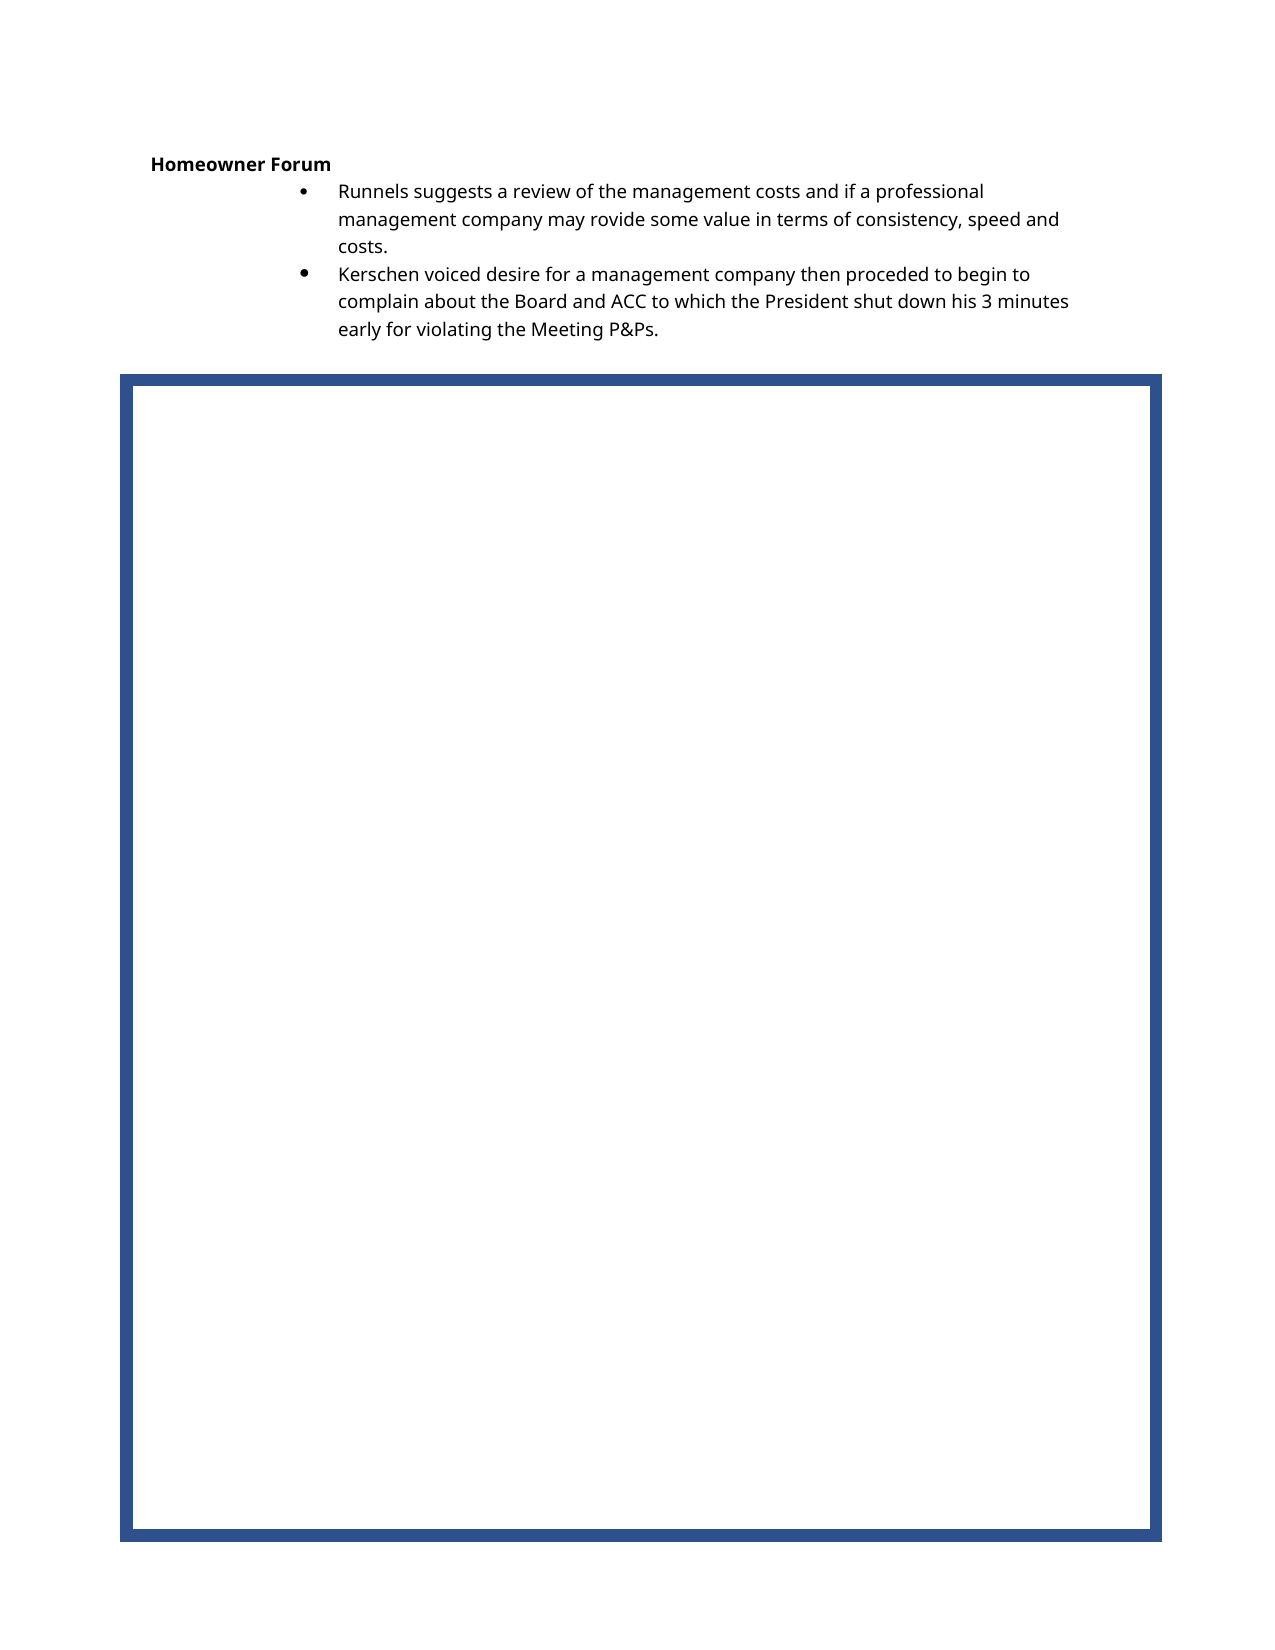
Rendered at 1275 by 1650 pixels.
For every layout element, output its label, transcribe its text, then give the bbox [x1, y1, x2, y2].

list Kerschen voiced desire for a management company then proceded to begin to complain about the Board and ACC to which the President shut down his 3 minutes early for violating the Meeting P&Ps. [300, 261, 1098, 342]
list Runnels suggests a review of the management costs and if a professional management company may rovide some value in terms of consistency, speed and costs. [300, 179, 1098, 259]
table_header [133, 386, 1150, 1529]
text Homeowner Forum [150, 151, 1098, 177]
